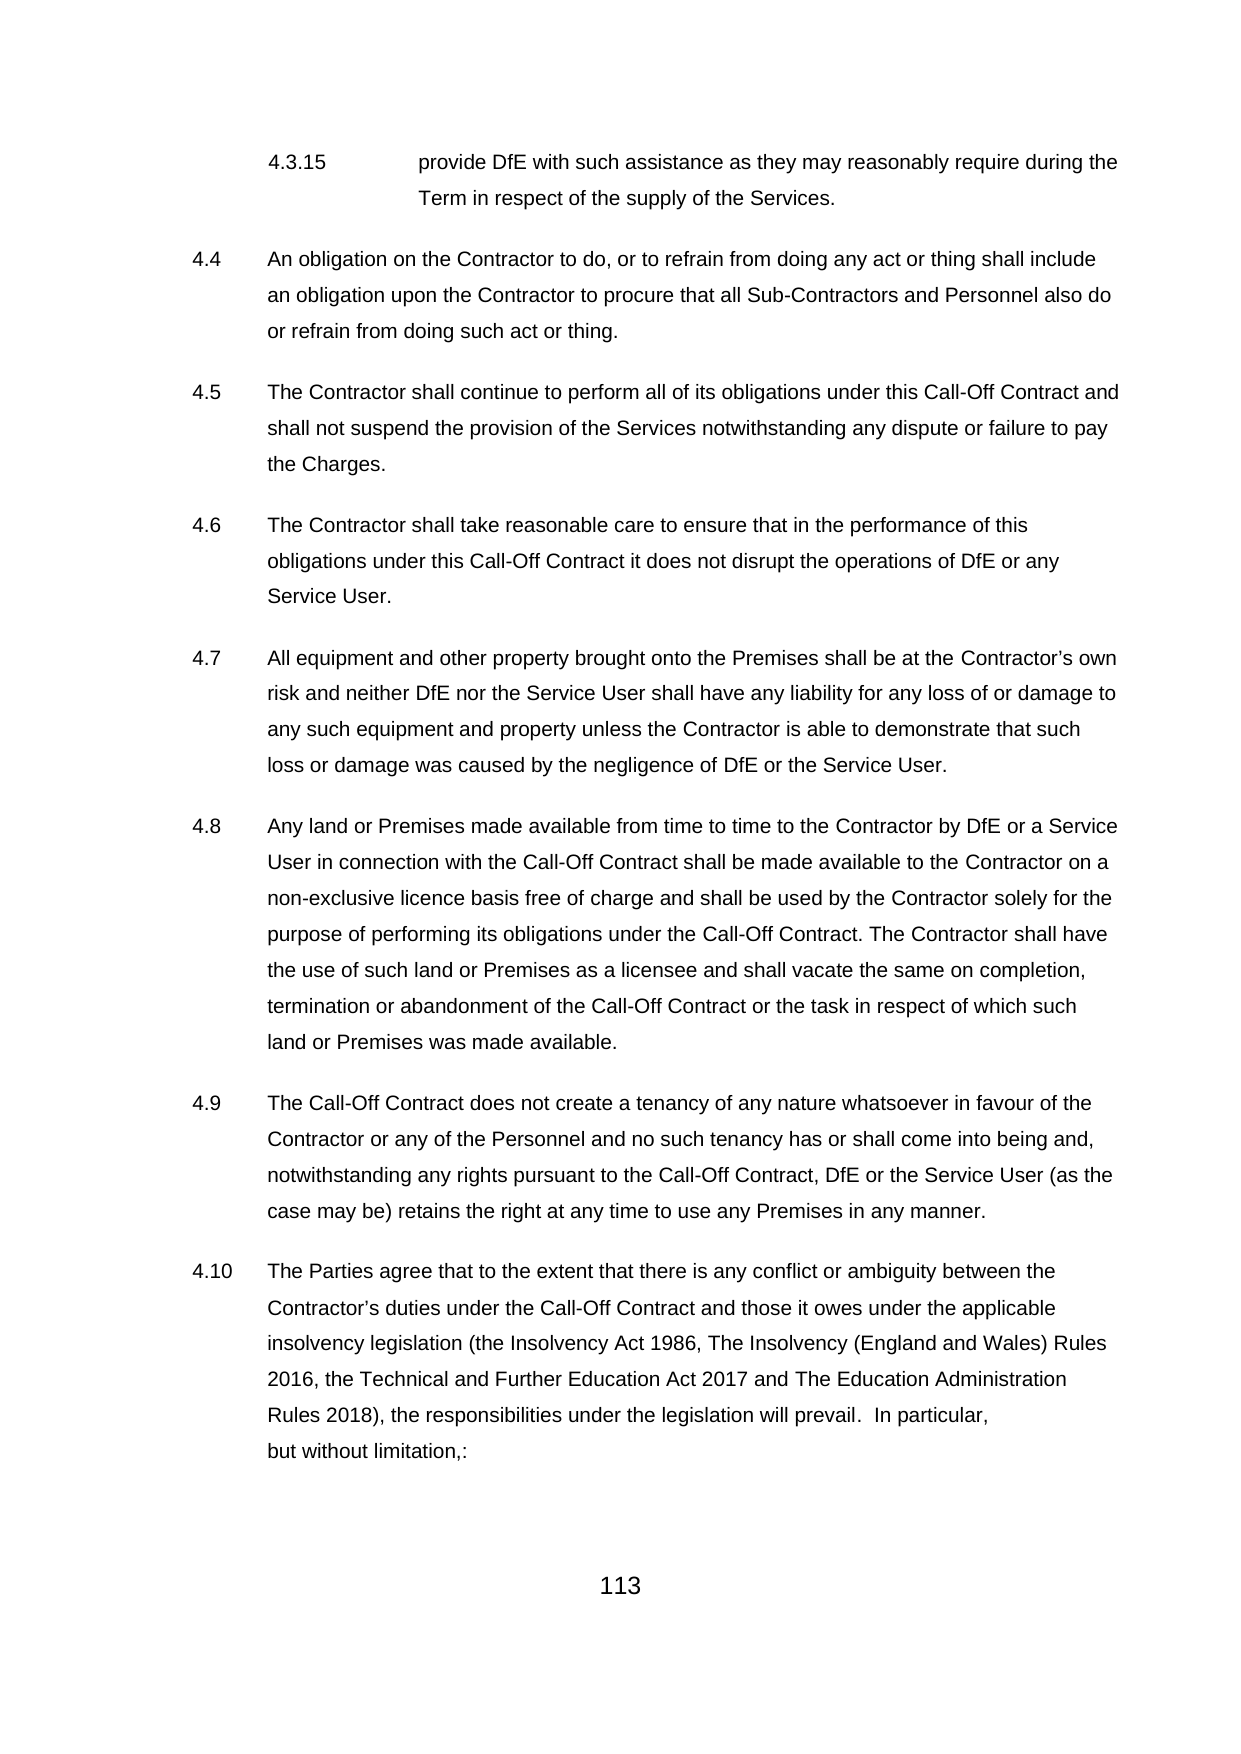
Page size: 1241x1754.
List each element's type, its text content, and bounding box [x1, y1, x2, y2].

text provide DfE with such assistance as they may reasonably require during the Term in respect of the supply of the Services. [268, 150, 1122, 210]
text The Contractor shall take reasonable care to ensure that in the performance of this obligations under this Call-Off Contract it does not disrupt the operations of DfE or any Service User. [192, 512, 1122, 608]
text The Parties agree that to the extent that there is any conflict or ambiguity between the Contractor’s duties under the Call-Off Contract and those it owes under the applicable insolvency legislation (the Insolvency Act 1986, The Insolvency (England and Wales) Rules 2016, the Technical and Further Education Act 2017 and The Education Administration Rules 2018), the responsibilities under the legislation will prevail. In particular, but without limitation,: [192, 1259, 1122, 1463]
text Any land or Premises made available from time to time to the Contractor by DfE or a Service User in connection with the Call-Off Contract shall be made available to the Contractor on a non-exclusive licence basis free of charge and shall be used by the Contractor solely for the purpose of performing its obligations under the Call-Off Contract. The Contractor shall have the use of such land or Premises as a licensee and shall vacate the same on completion, termination or abandonment of the Call-Off Contract or the task in respect of which such land or Premises was made available. [192, 814, 1122, 1054]
text All equipment and other property brought onto the Premises shall be at the Contractor’s own risk and neither DfE nor the Service User shall have any liability for any loss of or damage to any such equipment and property unless the Contractor is able to demonstrate that such loss or damage was caused by the negligence of DfE or the Service User. [192, 645, 1122, 777]
text The Call-Off Contract does not create a tenancy of any nature whatsoever in favour of the Contractor or any of the Personnel and no such tenancy has or shall come into being and, notwithstanding any rights pursuant to the Call-Off Contract, DfE or the Service User (as the case may be) retains the right at any time to use any Premises in any manner. [192, 1091, 1122, 1222]
text An obligation on the Contractor to do, or to refrain from doing any act or thing shall include an obligation upon the Contractor to procure that all Sub-Contractors and Personnel also do or refrain from doing such act or thing. [192, 247, 1122, 343]
text The Contractor shall continue to perform all of its obligations under this Call-Off Contract and shall not suspend the provision of the Services notwithstanding any dispute or failure to pay the Charges. [192, 380, 1122, 476]
